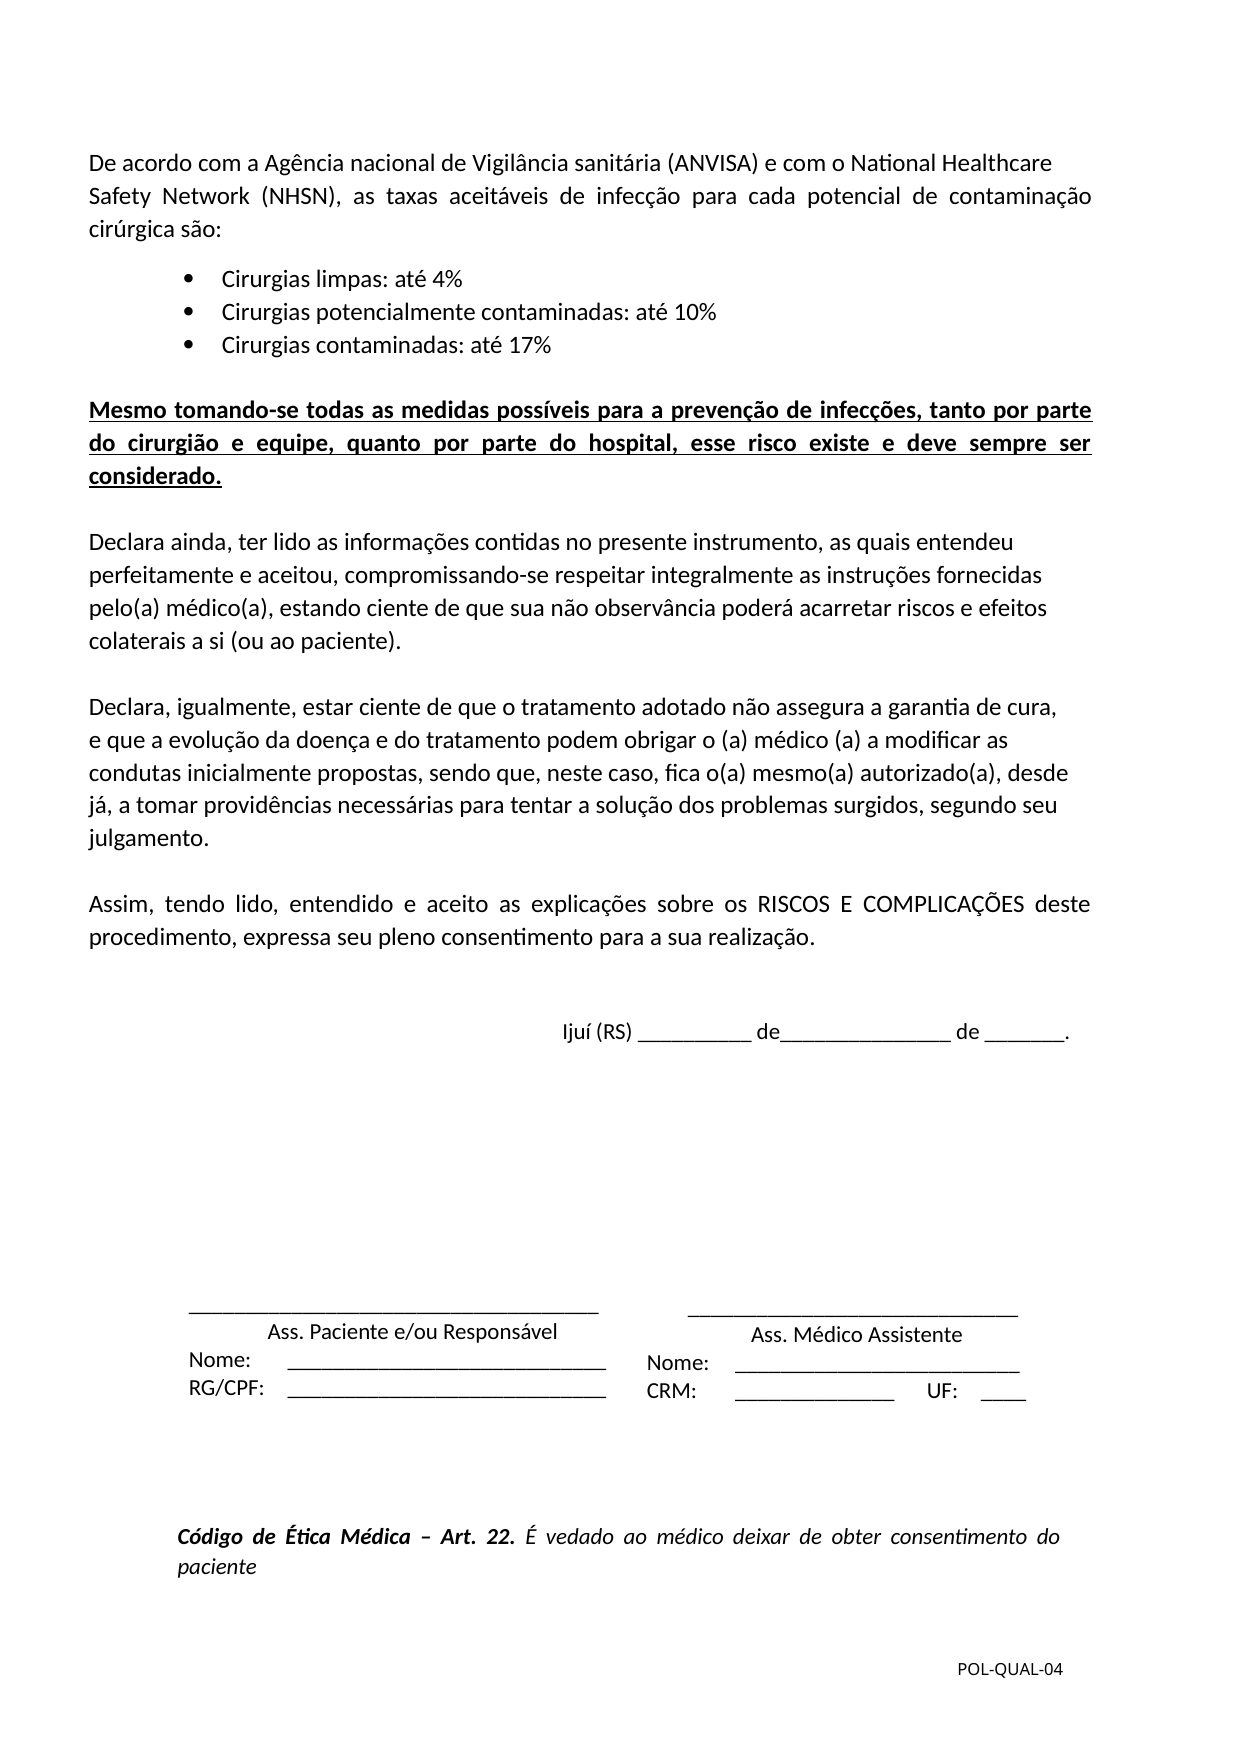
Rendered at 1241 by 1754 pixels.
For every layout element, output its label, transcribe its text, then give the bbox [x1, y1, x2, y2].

list Cirurgias limpas: até 4% [184, 263, 1093, 293]
list Cirurgias contaminadas: até 17% [184, 329, 1093, 359]
list Cirurgias potencialmente contaminadas: até 10% [184, 296, 1093, 326]
table_header _____________________________ [635, 1293, 1048, 1320]
text Declara ainda, ter lido as informações contidas no presente instrumento, as quais entendeu [88, 526, 1093, 557]
text condutas inicialmente propostas, sendo que, neste caso, fica o(a) mesmo(a) autorizado(a), desde [88, 757, 1093, 787]
text Mesmo tomando-se todas as medidas possíveis para a prevenção de infecções, tanto por parte do cirurgião e equipe, quanto por parte do hospital, esse risco existe e deve sempre ser considerado. [88, 395, 1093, 421]
table_cell ____________________________ [276, 1373, 618, 1401]
text Mesmo tomando-se todas as medidas possíveis para a prevenção de infecções, tanto por parte do cirurgião e equipe, quanto por parte do hospital, esse risco existe e deve sempre ser considerado. [88, 422, 1093, 491]
table_cell Nome: [177, 1345, 276, 1373]
table_cell ____________________________ [276, 1345, 618, 1373]
text já, a tomar providências necessárias para tentar a solução dos problemas surgidos, segundo seu [88, 790, 1093, 820]
table_cell UF: [915, 1376, 969, 1404]
text julgamento. [88, 823, 1093, 853]
table_cell Ass. Paciente e/ou Responsável [177, 1317, 618, 1345]
text pelo(a) médico(a), estando ciente de que sua não observância poderá acarretar riscos e efeitos [88, 592, 1093, 623]
table_cell Ass. Médico Assistente [635, 1320, 1048, 1348]
text Safety Network (NHSN), as taxas aceitáveis de infecção para cada potencial de contaminação cirúrgica são: [88, 181, 1093, 244]
table_cell RG/CPF: [177, 1373, 276, 1401]
text De acordo com a Agência nacional de Vigilância sanitária (ANVISA) e com o National Healthcare [88, 148, 1093, 178]
text Código de Ética Médica – Art. 22. É vedado ao médico deixar de obter consentimento do paciente [177, 1522, 1063, 1580]
text Ijuí (RS) __________ de_______________ de _______. [88, 1017, 1093, 1045]
text Declara, igualmente, estar ciente de que o tratamento adotado não assegura a garantia de cura, [88, 691, 1093, 721]
text colaterais a si (ou ao paciente). [88, 625, 1093, 656]
table_cell ______________ [724, 1376, 915, 1404]
text perfeitamente e aceitou, compromissando-se respeitar integralmente as instruções fornecidas [88, 559, 1093, 590]
text e que a evolução da doença e do tratamento podem obrigar o (a) médico (a) a modificar as [88, 724, 1093, 754]
table_header ____________________________________ [177, 1289, 618, 1317]
table_cell Nome: [635, 1349, 723, 1376]
table_cell ____ [969, 1376, 1048, 1404]
text Assim, tendo lido, entendido e aceito as explicações sobre os RISCOS E COMPLICAÇÕES deste procedimento, expressa seu pleno consentimento para a sua realização. [88, 888, 1093, 952]
table_cell _________________________ [724, 1349, 1048, 1376]
table_cell CRM: [635, 1376, 723, 1404]
